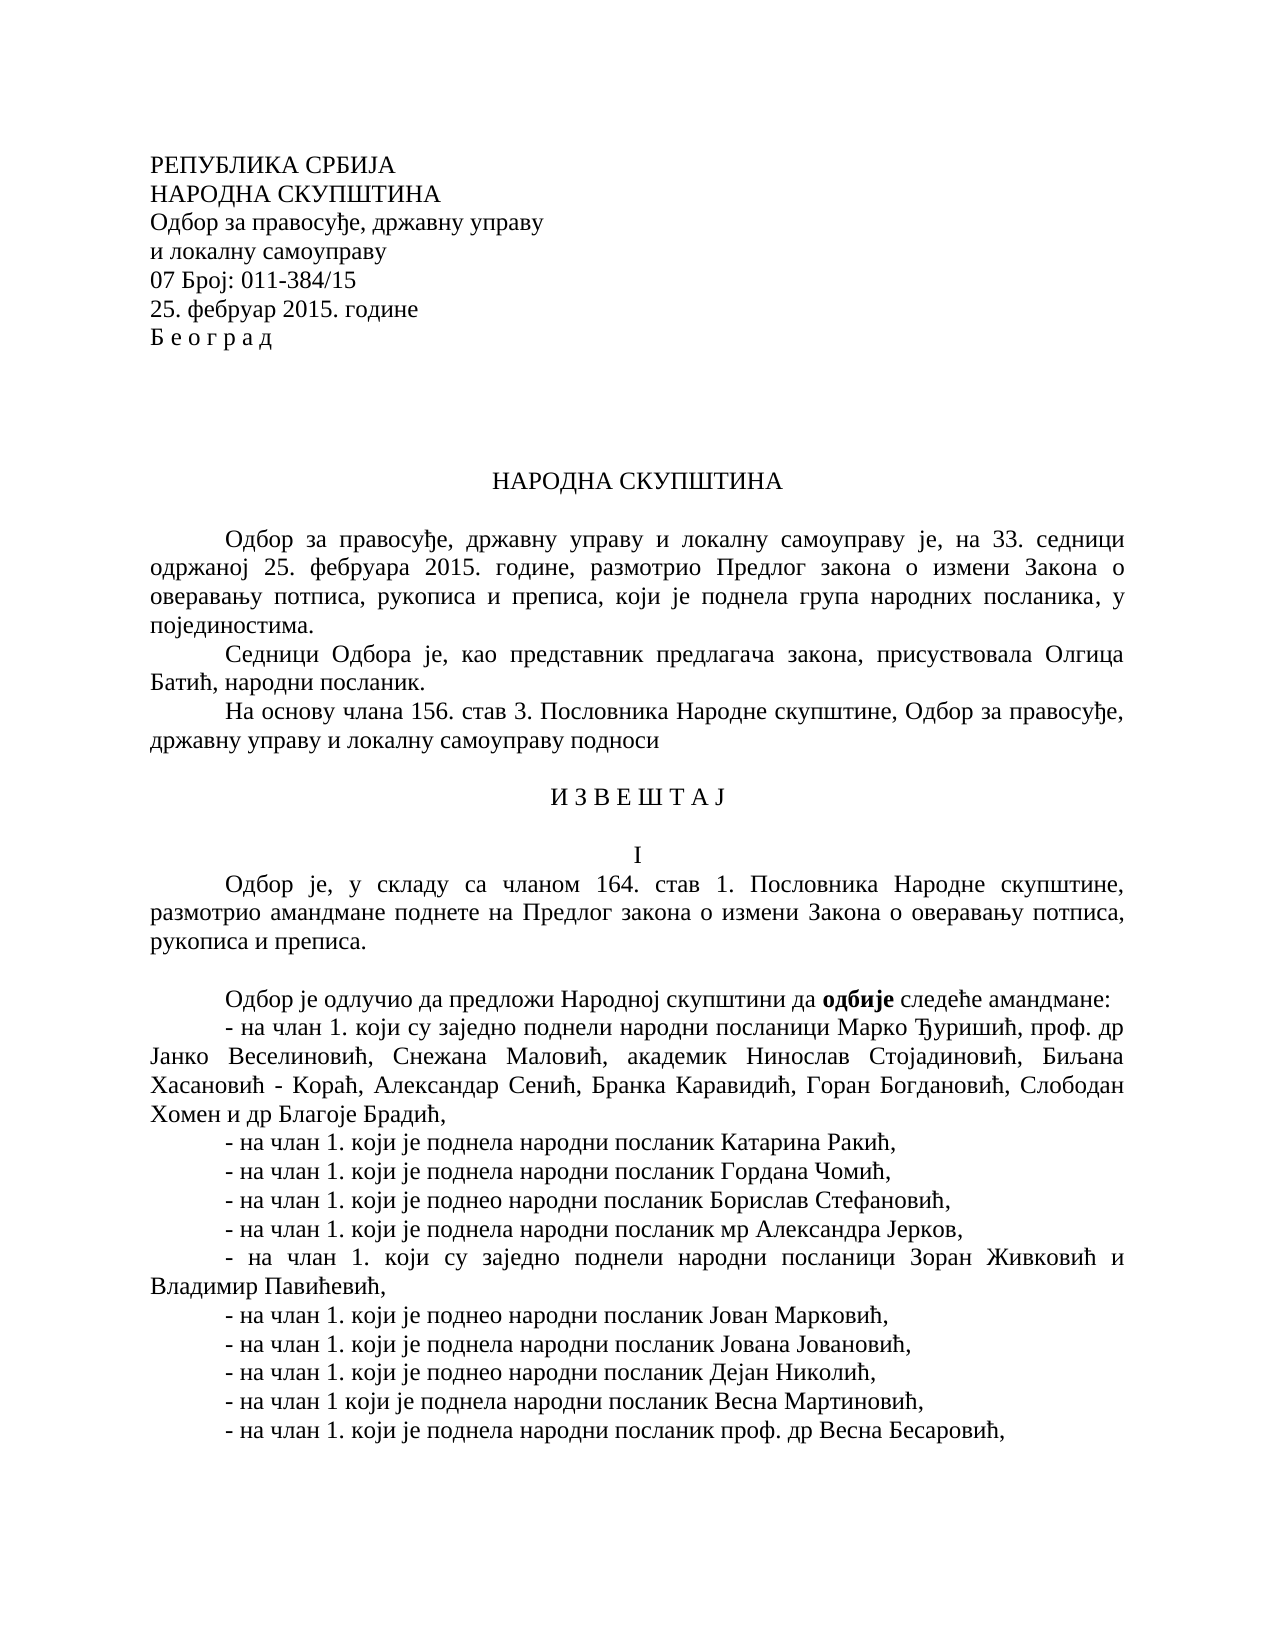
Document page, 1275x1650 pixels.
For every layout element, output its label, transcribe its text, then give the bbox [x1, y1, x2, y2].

text - на члан 1. који је поднела народни посланик Гордана Чомић, [150, 1156, 1125, 1185]
text и локалну самоуправу [150, 236, 1125, 265]
text - на члан 1. који је поднела народни посланик мр Александра Јерков, [150, 1214, 1125, 1242]
text - на члан 1. који је поднео народни посланик Дејан Николић, [150, 1357, 1125, 1386]
text I [150, 840, 1125, 869]
text - на члан 1 који је поднела народни посланик Весна Мартиновић, [150, 1386, 1125, 1415]
text 07 Број: 011-384/15 [150, 265, 1125, 294]
text Одбор је, у складу са чланом 164. став 1. Пословника Народне скупштине, размотрио амандмане поднете на Предлог закона о измени Закона о оверавању потписа, рукописа и преписа. [150, 869, 1125, 955]
text Седници Одбора је, као представник предлагача закона, присуствовала Олгица Батић, народни посланик. [150, 639, 1125, 696]
text - на члан 1. који је поднела народни посланик Катарина Ракић, [150, 1127, 1125, 1156]
text НАРОДНА СКУПШТИНА [150, 179, 1125, 207]
text Одбор за правосуђе, државну управу и локалну самоуправу je, на 33. седници одржаној 25. фебруара 2015. године, размотрио Предлог закона о измени Закона о оверавању потписа, рукописа и преписа, који је поднела група народних посланика, у појединостима. [150, 524, 1125, 639]
text Одбор за правосуђе, државну управу [150, 207, 1125, 236]
text Одбор је одлучио да предложи Народној скупштини да одбије следеће амандмане: [225, 984, 1125, 1012]
text И З В Е Ш Т А Ј [150, 782, 1125, 811]
text 25. фебруар 2015. године [150, 294, 1125, 322]
text НАРОДНА СКУПШТИНА [150, 466, 1125, 495]
text - на члан 1. који су заједно поднели народни посланици Зоран Живковић и Владимир Павићевић, [150, 1242, 1125, 1300]
text РЕПУБЛИКА СРБИЈА [150, 150, 1125, 179]
text - на члан 1. који је поднео народни посланик Јован Марковић, [150, 1300, 1125, 1329]
text На основу члана 156. став 3. Пословника Народне скупштине, Одбор за правосуђе, државну управу и локалну самоуправу подноси [150, 696, 1125, 754]
text - на члан 1. који су заједно поднели народни посланици Марко Ђуришић, проф. др Јанко Веселиновић, Снежана Маловић, академик Нинослав Стојадиновић, Биљана Хасановић - Кораћ, Александар Сенић, Бранка Каравидић, Горан Богдановић, Слободан Хомен и др Благоје Брадић, [150, 1012, 1125, 1127]
text - на члан 1. који је поднела народни посланик Јована Јовановић, [150, 1329, 1125, 1357]
text Б е о г р а д [150, 322, 1125, 351]
text - на члан 1. који је поднела народни посланик проф. др Весна Бесаровић, [150, 1415, 1125, 1444]
text - на члан 1. који је поднео народни посланик Борислав Стефановић, [150, 1185, 1125, 1214]
